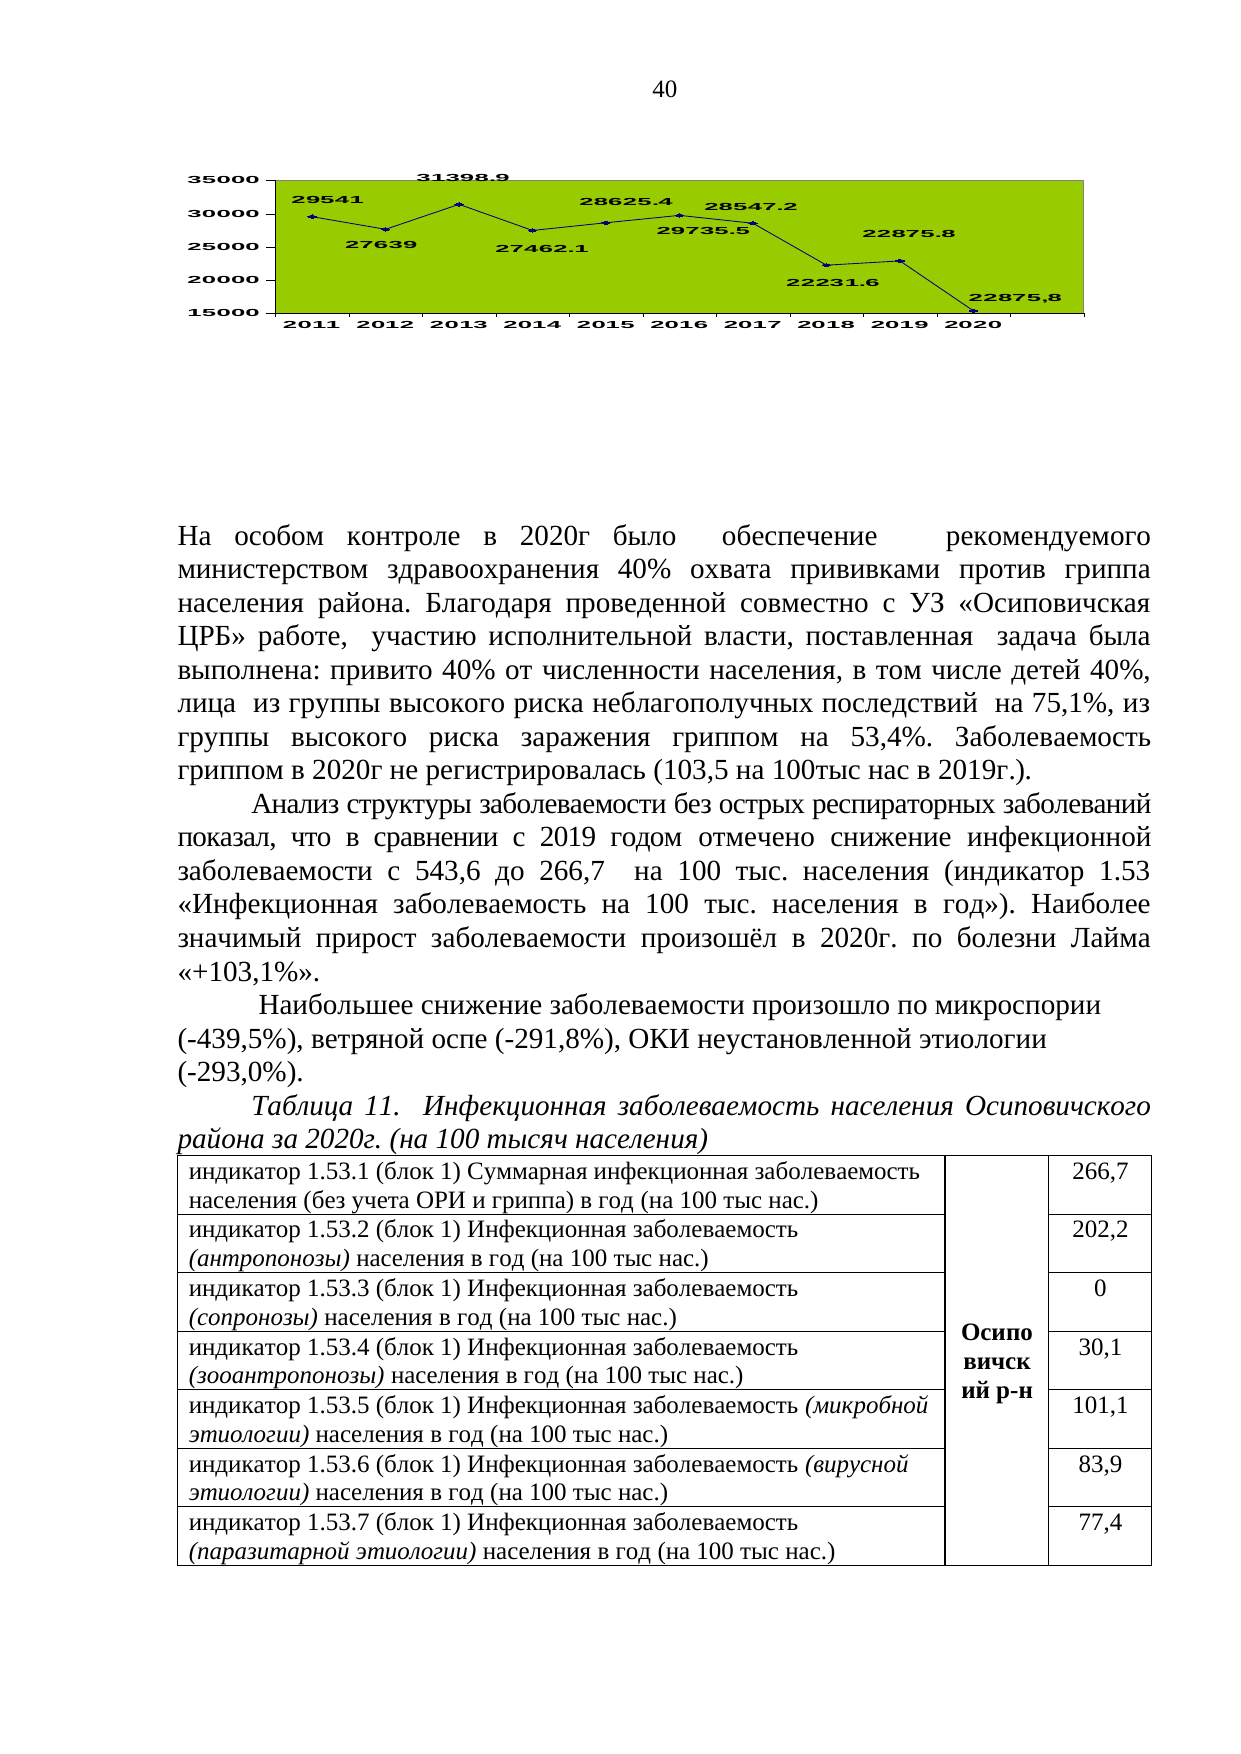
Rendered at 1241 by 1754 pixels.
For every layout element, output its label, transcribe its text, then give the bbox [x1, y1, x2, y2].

table_cell 202,2 [1049, 1215, 1151, 1272]
table_cell индикатор 1.53.2 (блок 1) Инфекционная заболеваемость (антропонозы) населения в год (на 100 тыс нас.) [178, 1215, 944, 1272]
text (-439,5%), ветряной оспе (-291,8%), ОКИ неустановленной этиологии [177, 1021, 1152, 1054]
table_header Осиповичский р-н [946, 1156, 1048, 1565]
text Таблица 11. Инфекционная заболеваемость населения Осиповичского района за 2020г. (на 100 тысяч населения) [177, 1088, 1152, 1155]
table_cell 30,1 [1049, 1332, 1151, 1389]
table_cell индикатор 1.53.4 (блок 1) Инфекционная заболеваемость (зооантропонозы) населения в год (на 100 тыс нас.) [178, 1332, 944, 1389]
text Анализ структуры заболеваемости без острых респираторных заболеваний показал, что в сравнении с 2019 годом отмечено снижение инфекционной заболеваемости с 543,6 до 266,7 на 100 тыс. населения (индикатор 1.53 «Инфекционная заболеваемость на 100 тыс. населения в год»). Наиболее значимый прирост заболеваемости произошёл в 2020г. по болезни Лайма «+103,1%». [177, 786, 1152, 987]
table_cell 0 [1049, 1273, 1151, 1331]
table_cell 83,9 [1049, 1449, 1151, 1506]
table_header индикатор 1.53.1 (блок 1) Суммарная инфекционная заболеваемость населения (без учета ОРИ и гриппа) в год (на 100 тыс нас.) [178, 1156, 944, 1213]
text Наибольшее снижение заболеваемости произошло по микроспории [177, 987, 1152, 1021]
table_cell 101,1 [1049, 1390, 1151, 1448]
text (-293,0%). [177, 1054, 1152, 1088]
text На особом контроле в 2020г было обеспечение рекомендуемого министерством здравоохранения 40% охвата прививками против гриппа населения района. Благодаря проведенной совместно с УЗ «Осиповичская ЦРБ» работе, участию исполнительной власти, поставленная задача была выполнена: привито 40% от численности населения, в том числе детей 40%, лица из группы высокого риска неблагополучных последствий на 75,1%, из группы высокого риска заражения гриппом на 53,4%. Заболеваемость гриппом в 2020г не регистрировалась (103,5 на 100тыс нас в 2019г.). [177, 518, 1152, 786]
table_header 266,7 [1049, 1156, 1151, 1213]
table_cell индикатор 1.53.6 (блок 1) Инфекционная заболеваемость (вирусной этиологии) населения в год (на 100 тыс нас.) [178, 1449, 944, 1506]
table_cell индикатор 1.53.7 (блок 1) Инфекционная заболеваемость (паразитарной этиологии) населения в год (на 100 тыс нас.) [178, 1507, 944, 1565]
table_cell 77,4 [1049, 1507, 1151, 1565]
table_cell индикатор 1.53.5 (блок 1) Инфекционная заболеваемость (микробной этиологии) населения в год (на 100 тыс нас.) [178, 1390, 944, 1448]
table_cell индикатор 1.53.3 (блок 1) Инфекционная заболеваемость (сопронозы) населения в год (на 100 тыс нас.) [178, 1273, 944, 1331]
